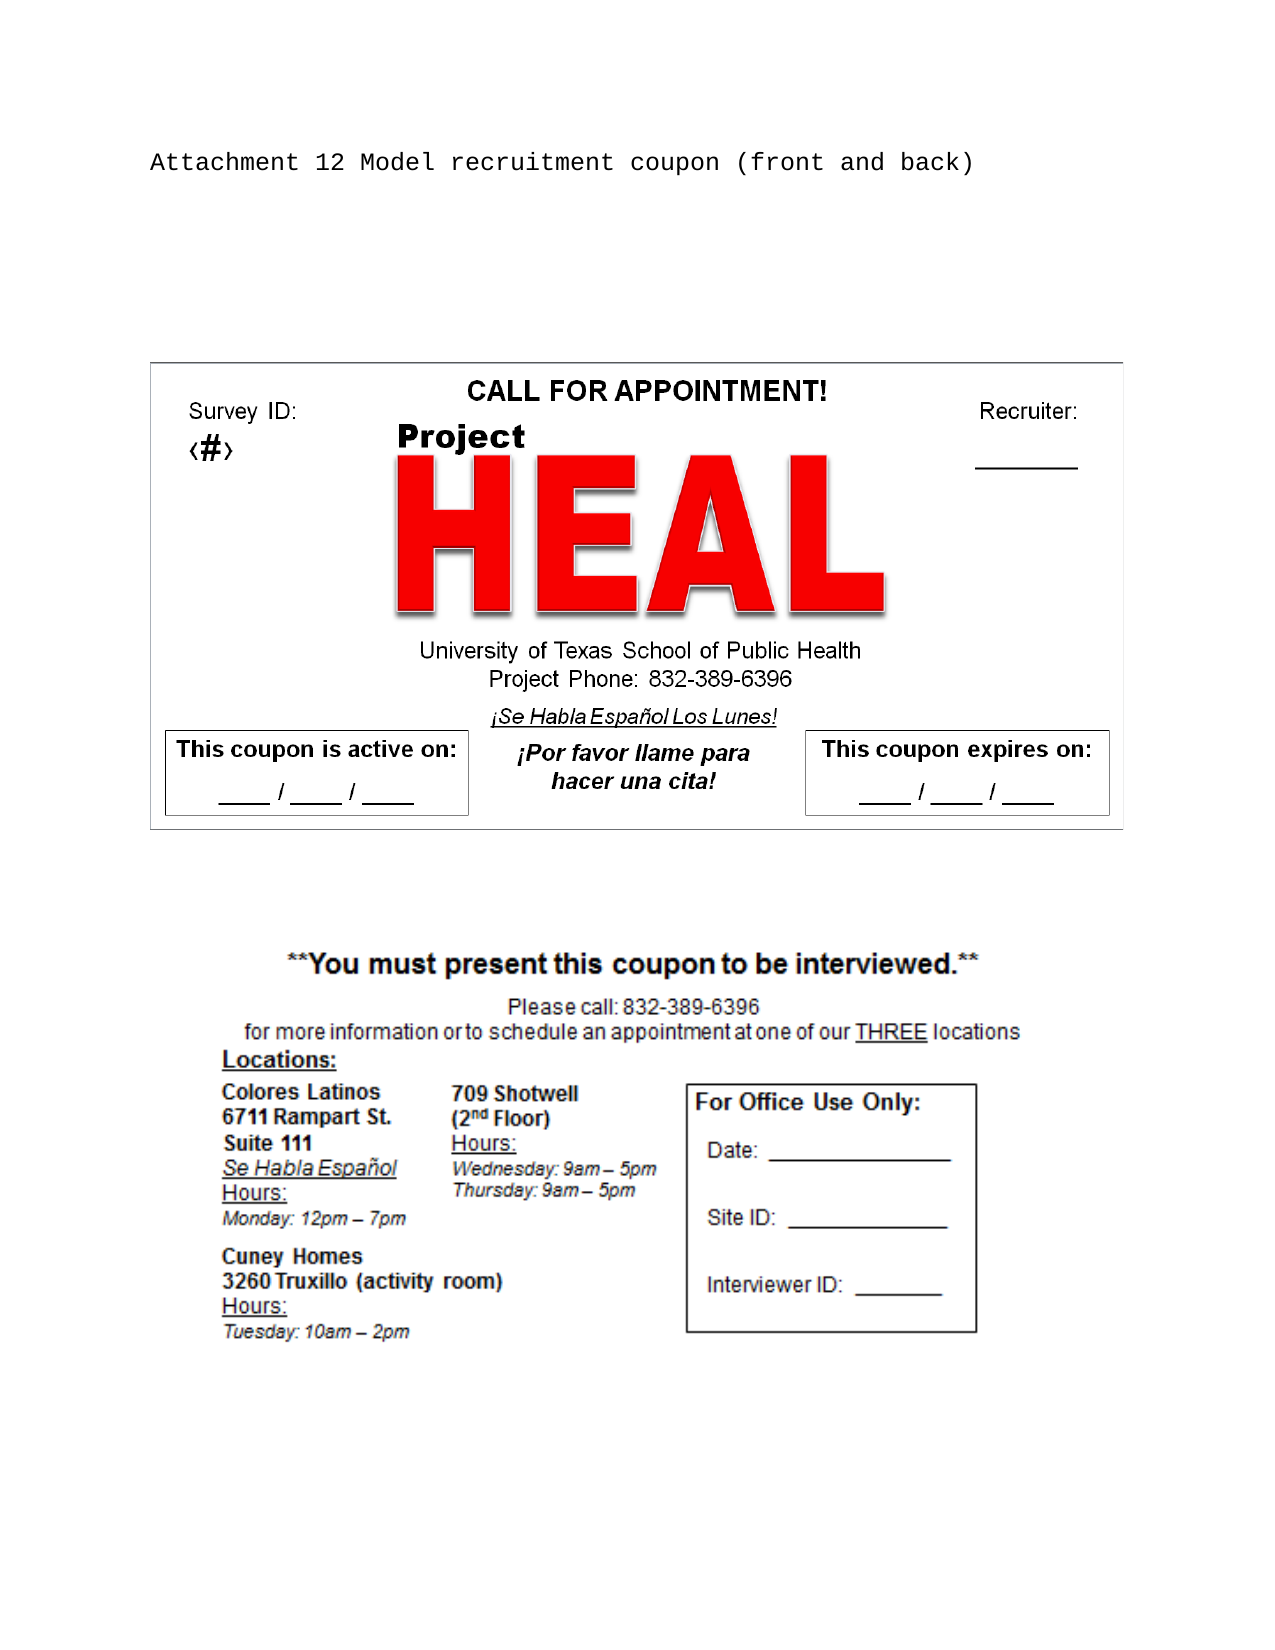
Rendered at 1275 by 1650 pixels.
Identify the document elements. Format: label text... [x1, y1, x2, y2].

text Attachment 12 Model recruitment coupon (front and back) [150, 150, 1125, 178]
picture [150, 907, 1124, 1374]
picture [150, 362, 1124, 830]
